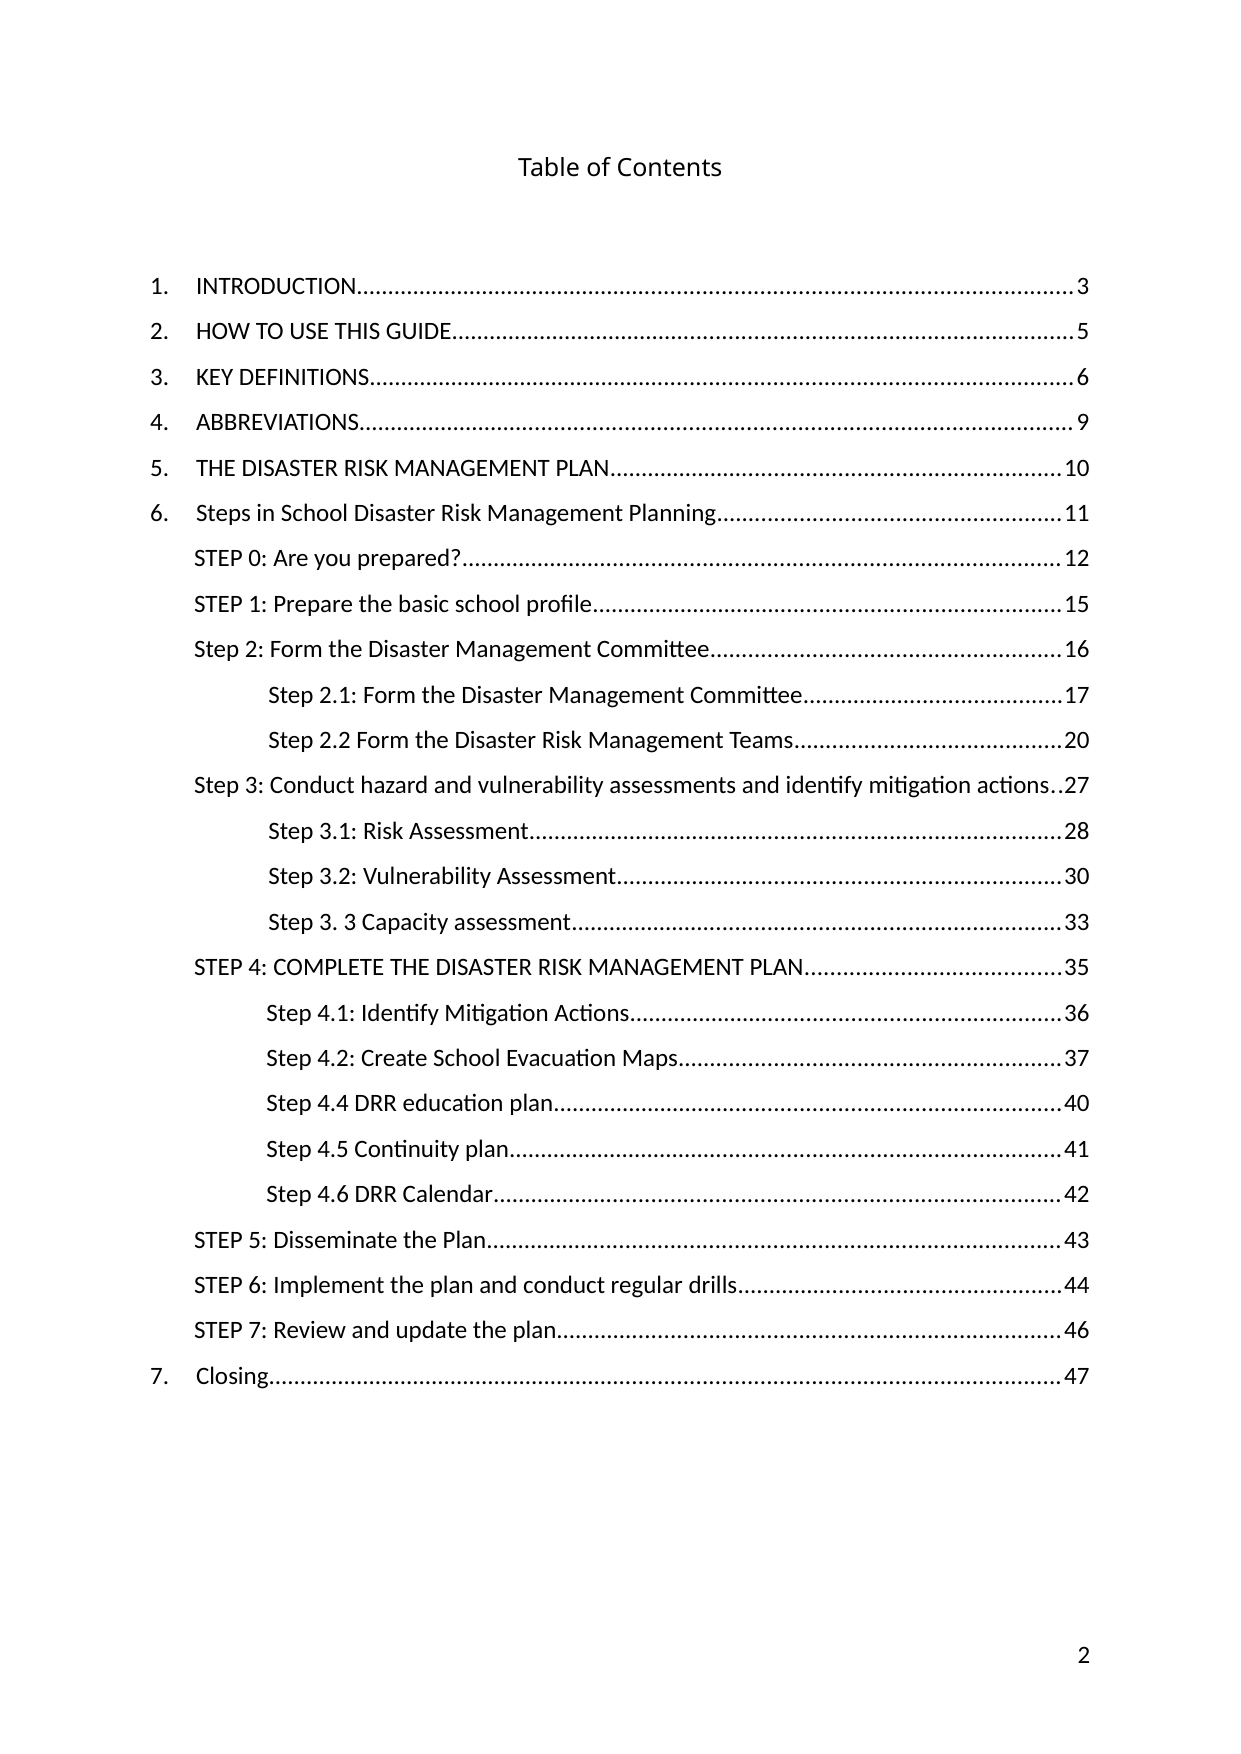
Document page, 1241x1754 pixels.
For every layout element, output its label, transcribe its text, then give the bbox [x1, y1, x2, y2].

text 1. INTRODUCTION 3 [150, 270, 1090, 301]
text Step 4.5 Continuity plan 41 [266, 1133, 1090, 1163]
text 2. HOW TO USE THIS GUIDE 5 [150, 315, 1090, 346]
text Step 2: Form the Disaster Management Committee 16 [194, 633, 1090, 664]
text STEP 6: Implement the plan and conduct regular drills 44 [194, 1269, 1090, 1300]
text STEP 4: COMPLETE THE DISASTER RISK MANAGEMENT PLAN 35 [194, 951, 1090, 982]
text Step 3.2: Vulnerability Assessment 30 [268, 860, 1090, 891]
text STEP 1: Prepare the basic school profile 15 [194, 588, 1090, 618]
text 7. Closing 47 [150, 1360, 1090, 1391]
text STEP 5: Disseminate the Plan 43 [194, 1224, 1090, 1254]
text Step 4.1: Identify Mitigation Actions 36 [266, 997, 1090, 1027]
text [DRAFT VERSION 4]FOREWORDTable of Contents [150, 150, 1090, 184]
text Step 4.6 DRR Calendar 42 [266, 1178, 1090, 1209]
text Step 3. 3 Capacity assessment 33 [268, 906, 1090, 936]
text 6. Steps in School Disaster Risk Management Planning 11 [150, 497, 1090, 528]
text Step 4.4 DRR education plan 40 [266, 1087, 1090, 1118]
text Step 2.1: Form the Disaster Management Committee 17 [268, 679, 1090, 709]
text 3. KEY DEFINITIONS 6 [150, 361, 1090, 391]
text STEP 0: Are you prepared? 12 [194, 542, 1090, 573]
text Step 2.2 Form the Disaster Risk Management Teams 20 [268, 724, 1090, 755]
text STEP 7: Review and update the plan 46 [194, 1314, 1090, 1345]
text 5. THE DISASTER RISK MANAGEMENT PLAN 10 [150, 452, 1090, 482]
text Step 4.2: Create School Evacuation Maps 37 [266, 1042, 1090, 1073]
text 4. ABBREVIATIONS 9 [150, 406, 1090, 437]
text Step 3.1: Risk Assessment 28 [268, 815, 1090, 846]
text Step 3: Conduct hazard and vulnerability assessments and identify mitigation actions 27 [194, 769, 1090, 800]
